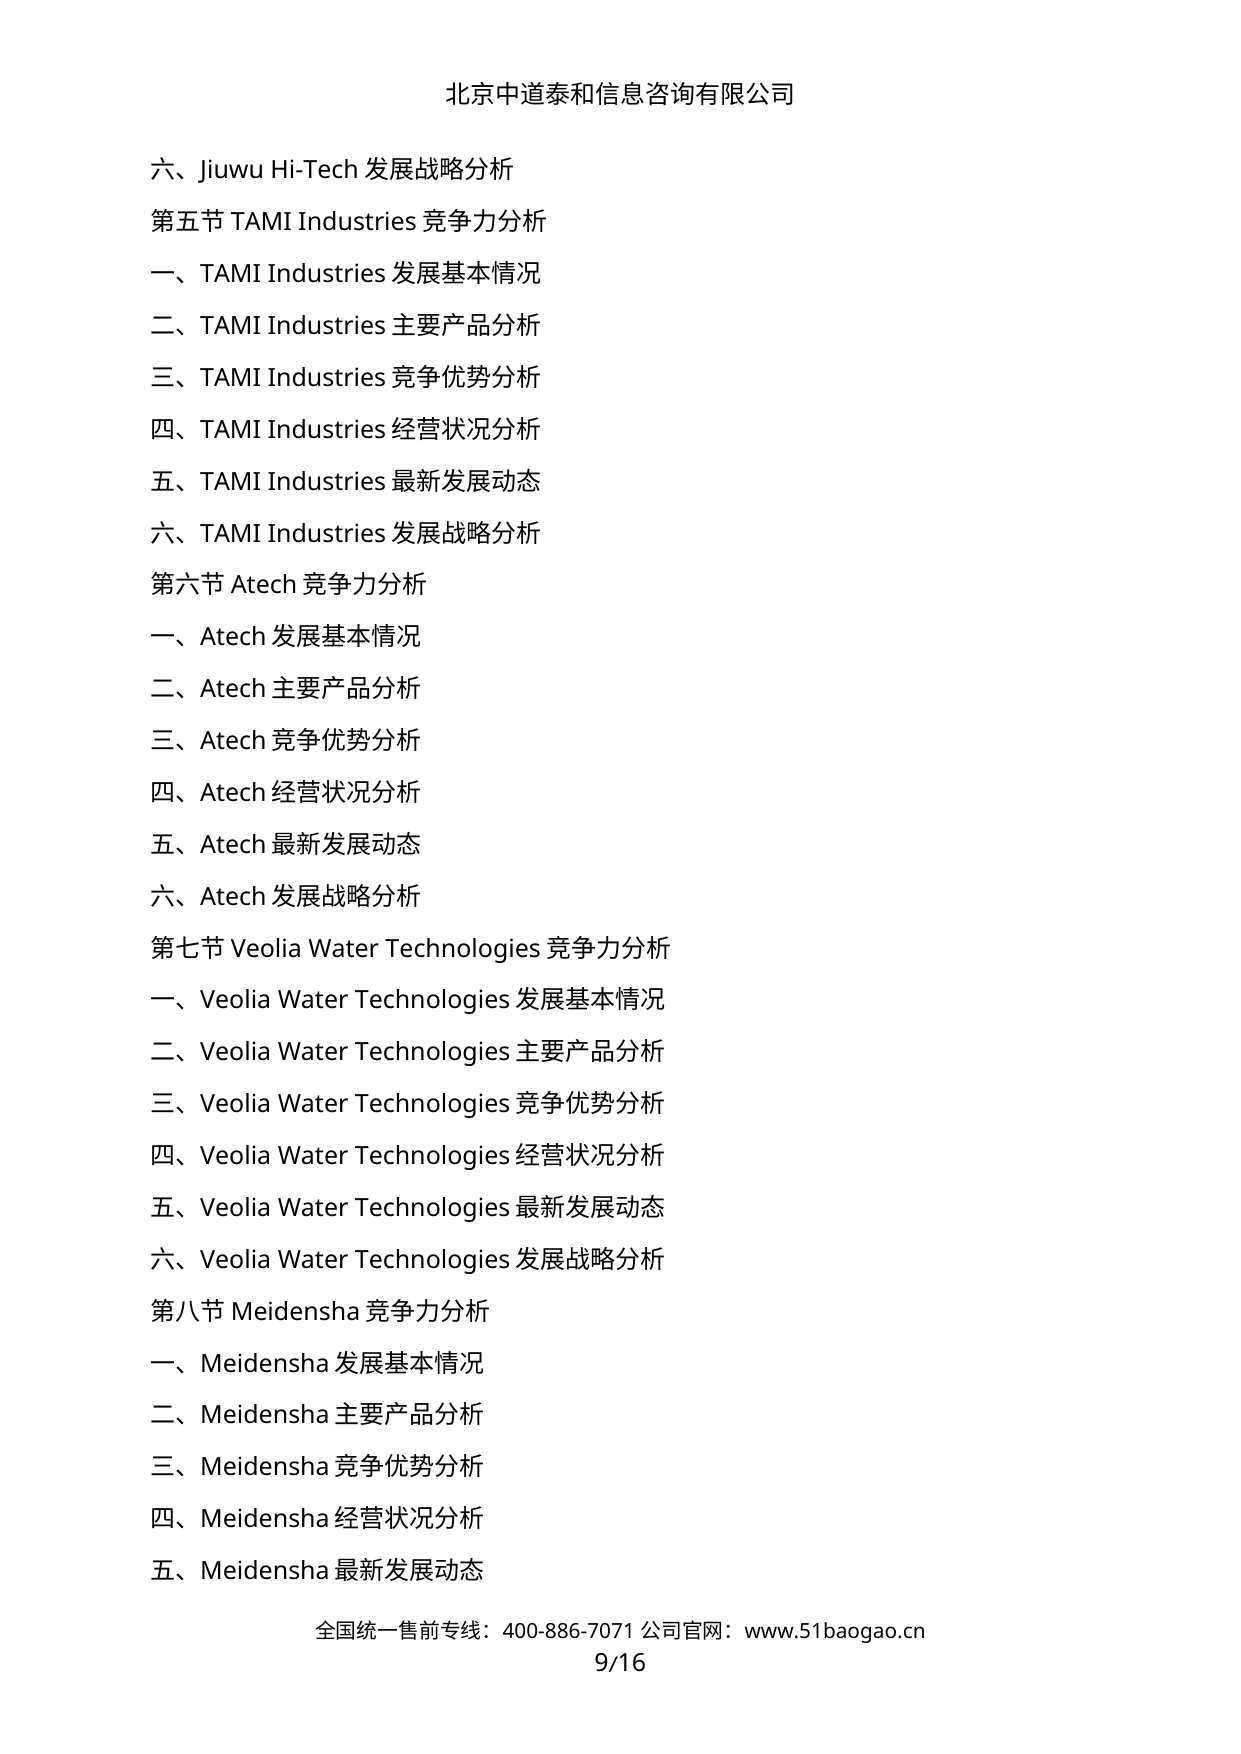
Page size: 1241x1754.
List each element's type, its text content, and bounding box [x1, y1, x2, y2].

text 二、Meidensha主要产品分析 [150, 1395, 1090, 1431]
text 六、Atech发展战略分析 [150, 876, 1090, 912]
text 五、TAMI Industries最新发展动态 [150, 461, 1090, 497]
text 四、Atech经营状况分析 [150, 772, 1090, 809]
text 第五节 TAMI Industries竞争力分析 [150, 202, 1090, 238]
text 六、TAMI Industries发展战略分析 [150, 513, 1090, 549]
text 一、TAMI Industries发展基本情况 [150, 254, 1090, 290]
text 三、Meidensha竞争优势分析 [150, 1447, 1090, 1483]
text 二、Atech主要产品分析 [150, 669, 1090, 705]
text 三、Veolia Water Technologies竞争优势分析 [150, 1084, 1090, 1120]
text 一、Veolia Water Technologies发展基本情况 [150, 980, 1090, 1016]
text 一、Atech发展基本情况 [150, 617, 1090, 653]
text 一、Meidensha发展基本情况 [150, 1343, 1090, 1379]
text 五、Veolia Water Technologies最新发展动态 [150, 1187, 1090, 1224]
text 五、Meidensha最新发展动态 [150, 1551, 1090, 1587]
text 四、Veolia Water Technologies经营状况分析 [150, 1136, 1090, 1172]
text 五、Atech最新发展动态 [150, 824, 1090, 861]
text 四、TAMI Industries经营状况分析 [150, 409, 1090, 446]
text 四、Meidensha经营状况分析 [150, 1499, 1090, 1535]
text 三、TAMI Industries竞争优势分析 [150, 357, 1090, 394]
text 六、Veolia Water Technologies发展战略分析 [150, 1239, 1090, 1276]
text 第八节 Meidensha竞争力分析 [150, 1291, 1090, 1327]
text 二、TAMI Industries主要产品分析 [150, 306, 1090, 342]
text 二、Veolia Water Technologies主要产品分析 [150, 1032, 1090, 1068]
text 六、Jiuwu Hi-Tech发展战略分析 [150, 150, 1090, 186]
text 三、Atech竞争优势分析 [150, 721, 1090, 757]
text 第六节 Atech竞争力分析 [150, 565, 1090, 601]
text 第七节 Veolia Water Technologies竞争力分析 [150, 928, 1090, 964]
